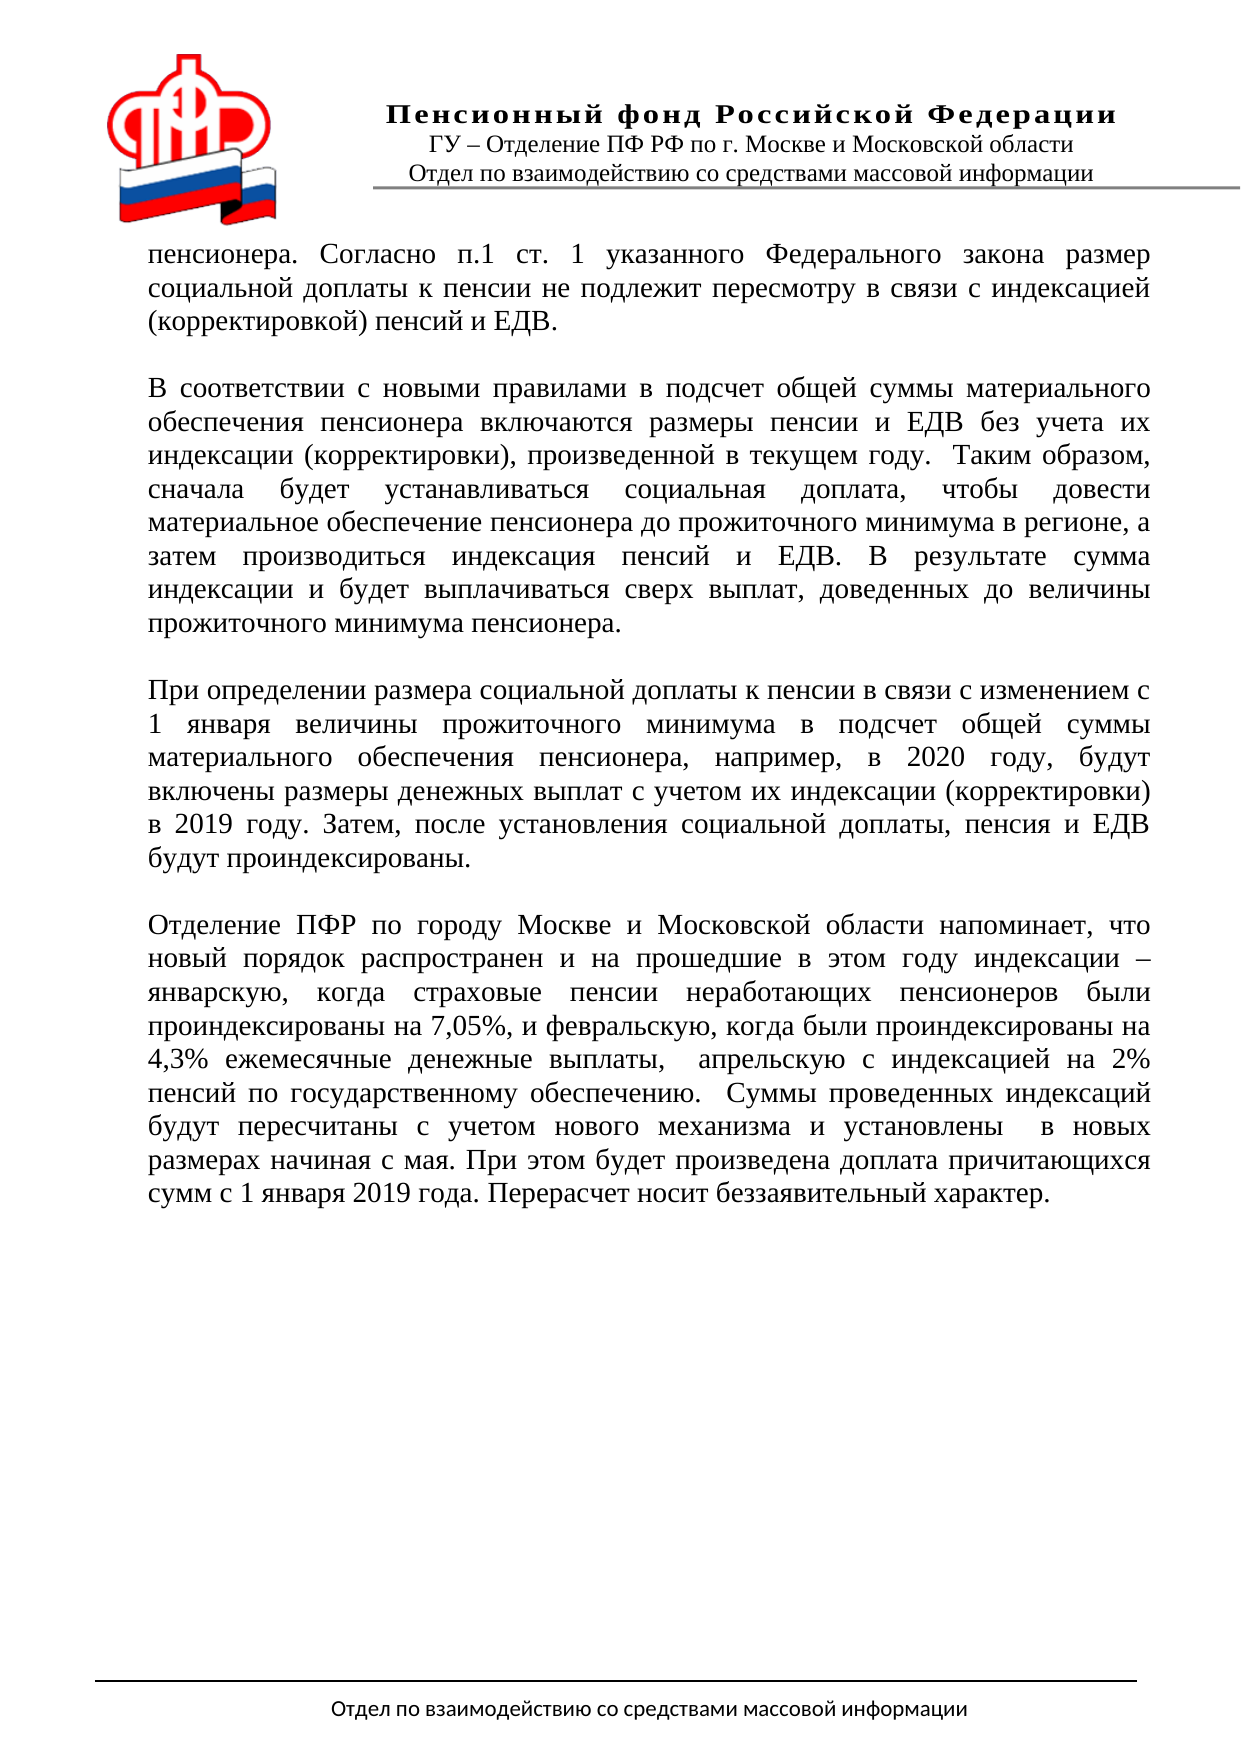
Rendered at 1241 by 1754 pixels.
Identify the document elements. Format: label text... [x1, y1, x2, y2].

text Отделение ПФР по городу Москве и Московской области напоминает, что новый порядок распространен и на прошедшие в этом году индексации – январскую, когда страховые пенсии неработающих пенсионеров были проиндексированы на 7,05%, и февральскую, когда были проиндексированы на 4,3% ежемесячные денежные выплаты, апрельскую с индексацией на 2% пенсий по государственному обеспечению. Суммы проведенных индексаций будут пересчитаны с учетом нового механизма и установлены в новых размерах начиная с мая. При этом будет произведена доплата причитающихся сумм с 1 января 2019 года. Перерасчет носит беззаявительный характер. [148, 907, 1152, 1209]
text При определении размера социальной доплаты к пенсии в связи с изменением с 1 января величины прожиточного минимума в подсчет общей суммы материального обеспечения пенсионера, например, в 2020 году, будут включены размеры денежных выплат с учетом их индексации (корректировки) в 2019 году. Затем, после установления социальной доплаты, пенсия и ЕДВ будут проиндексированы. [148, 672, 1152, 873]
picture [106, 54, 277, 227]
text В соответствии с новыми правилами в подсчет общей суммы материального обеспечения пенсионера включаются размеры пенсии и ЕДВ без учета их индексации (корректировки), произведенной в текущем году. Таким образом, сначала будет устанавливаться социальная доплата, чтобы довести материальное обеспечение пенсионера до прожиточного минимума в регионе, а затем производиться индексация пенсий и ЕДВ. В результате сумма индексации и будет выплачиваться сверх выплат, доведенных до величины прожиточного минимума пенсионера. [148, 370, 1152, 639]
